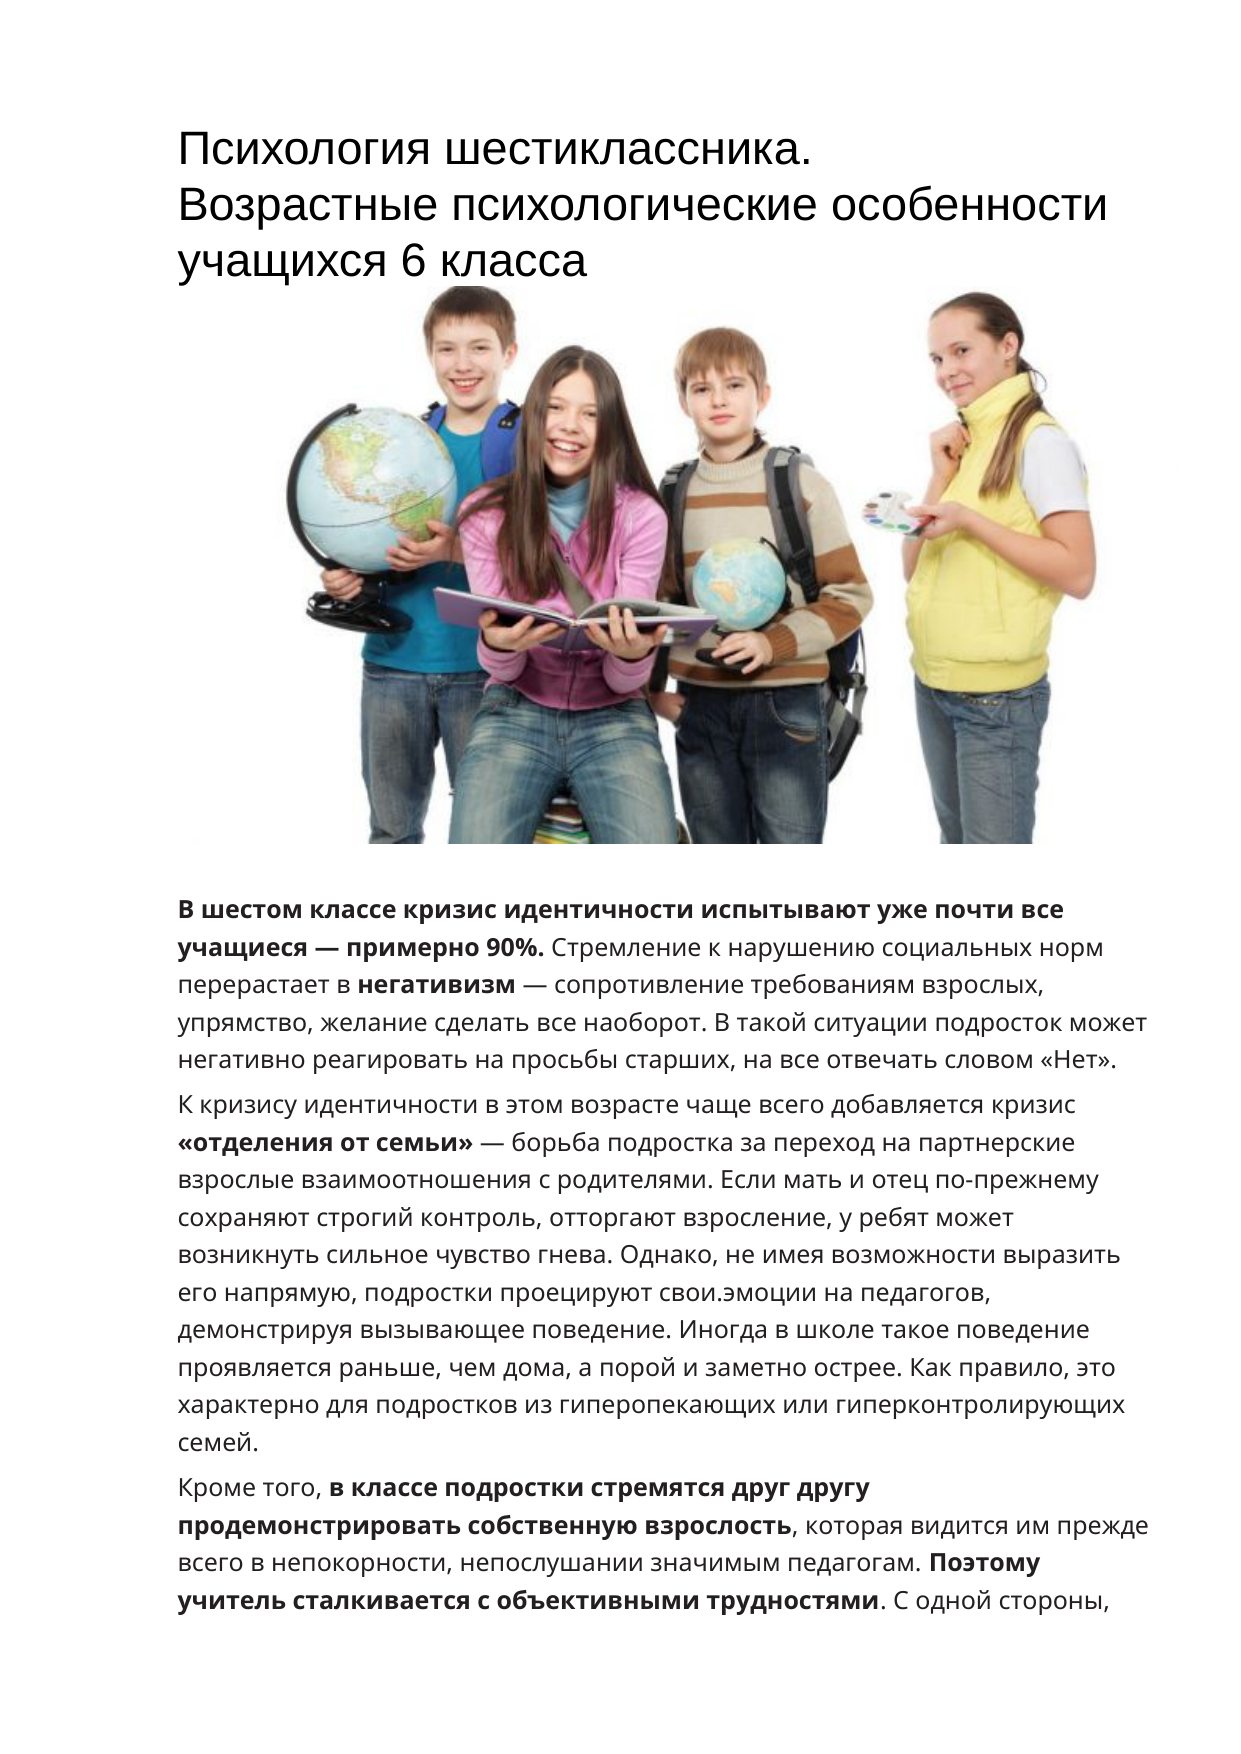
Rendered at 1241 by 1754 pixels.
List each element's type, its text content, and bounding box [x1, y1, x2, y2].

picture [177, 286, 1181, 844]
text Психология шестиклассника. [177, 118, 1152, 174]
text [177, 1467, 1152, 1617]
text В шестом классе кризис идентичности испытывают уже почти все учащиеся — примерно 90%. Стремление к нарушению социальных норм перерастает в негативизм — сопротивление требованиям взрослых, упрямство, желание сделать все наоборот. В такой ситуации подросток может негативно реагировать на просьбы старших, на все отвечать словом «Нет». [177, 888, 1152, 1076]
text Возрастные психологические особенности учащихся 6 класса [177, 174, 1152, 286]
text К кризису идентичности в этом возрасте чаще всего добавляется кризис «отделения от семьи» — борьба подростка за переход на партнерские взрослые взаимоотношения с родителями. Если мать и отец по-прежнему сохраняют строгий контроль, отторгают взросление, у ребят может возникнуть сильное чувство гнева. Однако, не имея возможности выразить его напрямую, подростки проецируют свои.эмоции на педагогов, демонстрируя вызывающее поведение. Иногда в школе такое поведение проявляется раньше, чем дома, а порой и заметно острее. Как правило, это характерно для подростков из гиперопекающих или гиперконтролирующих семей. [177, 1084, 1152, 1459]
